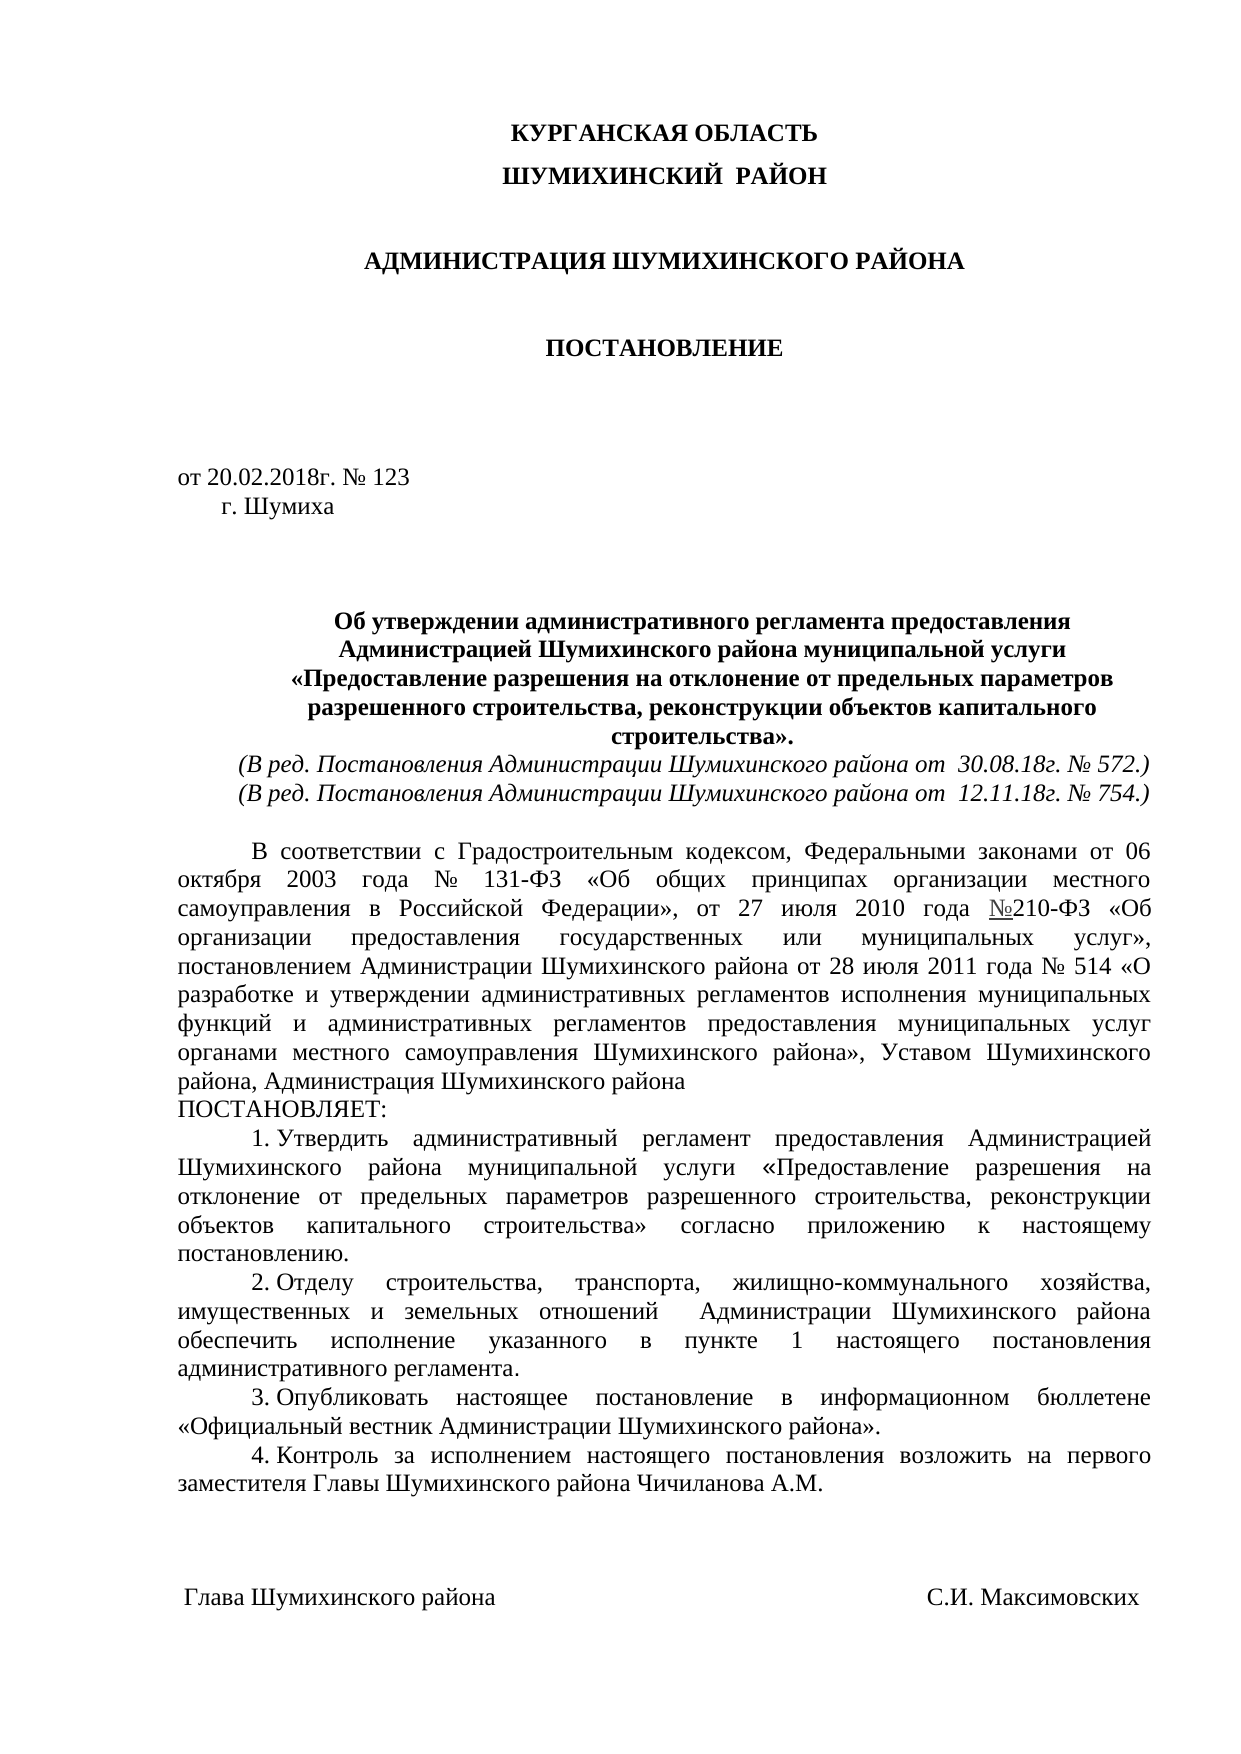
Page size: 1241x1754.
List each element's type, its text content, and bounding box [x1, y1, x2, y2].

text Глава Шумихинского района С.И. Максимовских [177, 1582, 1152, 1611]
text АДМИНИСТРАЦИЯ ШУМИХИНСКОГО РАЙОНА [177, 246, 1152, 275]
text ПОСТАНОВЛЕНИЕ [177, 333, 1152, 361]
text от 20.02.2018г. № 123 [177, 462, 1152, 491]
text г. Шумиха [177, 491, 1152, 519]
text (В ред. Постановления Администрации Шумихинского района от 30.08.18г. № 572.) [236, 749, 1152, 778]
text ШУМИХИНСКИЙ РАЙОН [177, 161, 1152, 190]
text 3. Опубликовать настоящее постановление в информационном бюллетене «Официальный вестник Администрации Шумихинского района». [177, 1382, 1152, 1440]
text 2. Отделу строительства, транспорта, жилищно-коммунального хозяйства, имущественных и земельных отношений Администрации Шумихинского района обеспечить исполнение указанного в пункте 1 настоящего постановления административного регламента. [177, 1267, 1152, 1382]
text Об утверждении административного регламента предоставления Администрацией Шумихинского района муниципальной услуги «Предоставление разрешения на отклонение от предельных параметров разрешенного строительства, реконструкции объектов капитального строительства». [253, 606, 1152, 749]
text В соответствии с Градостроительным кодексом, Федеральными законами от 06 октября 2003 года № 131-ФЗ «Об общих принципах организации местного самоуправления в Российской Федерации», от 27 июля 2010 года №210-ФЗ «Об организации предоставления государственных или муниципальных услуг», постановлением Администрации Шумихинского района от 28 июля 2011 года № 514 «О разработке и утверждении административных регламентов исполнения муниципальных функций и административных регламентов предоставления муниципальных услуг органами местного самоуправления Шумихинского района», Уставом Шумихинского района, Администрация Шумихинского района [177, 836, 1152, 1094]
text ПОСТАНОВЛЯЕТ: [177, 1094, 1152, 1123]
text (В ред. Постановления Администрации Шумихинского района от 12.11.18г. № 754.) [246, 778, 1152, 807]
text 4. Контроль за исполнением настоящего постановления возложить на первого заместителя Главы Шумихинского района Чичиланова А.М. [177, 1440, 1152, 1497]
text КУРГАНСКАЯ ОБЛАСТЬ [177, 118, 1152, 147]
text 1. Утвердить административный регламент предоставления Администрацией Шумихинского района муниципальной услуги «Предоставление разрешения на отклонение от предельных параметров разрешенного строительства, реконструкции объектов капитального строительства» согласно приложению к настоящему постановлению. [177, 1123, 1152, 1267]
